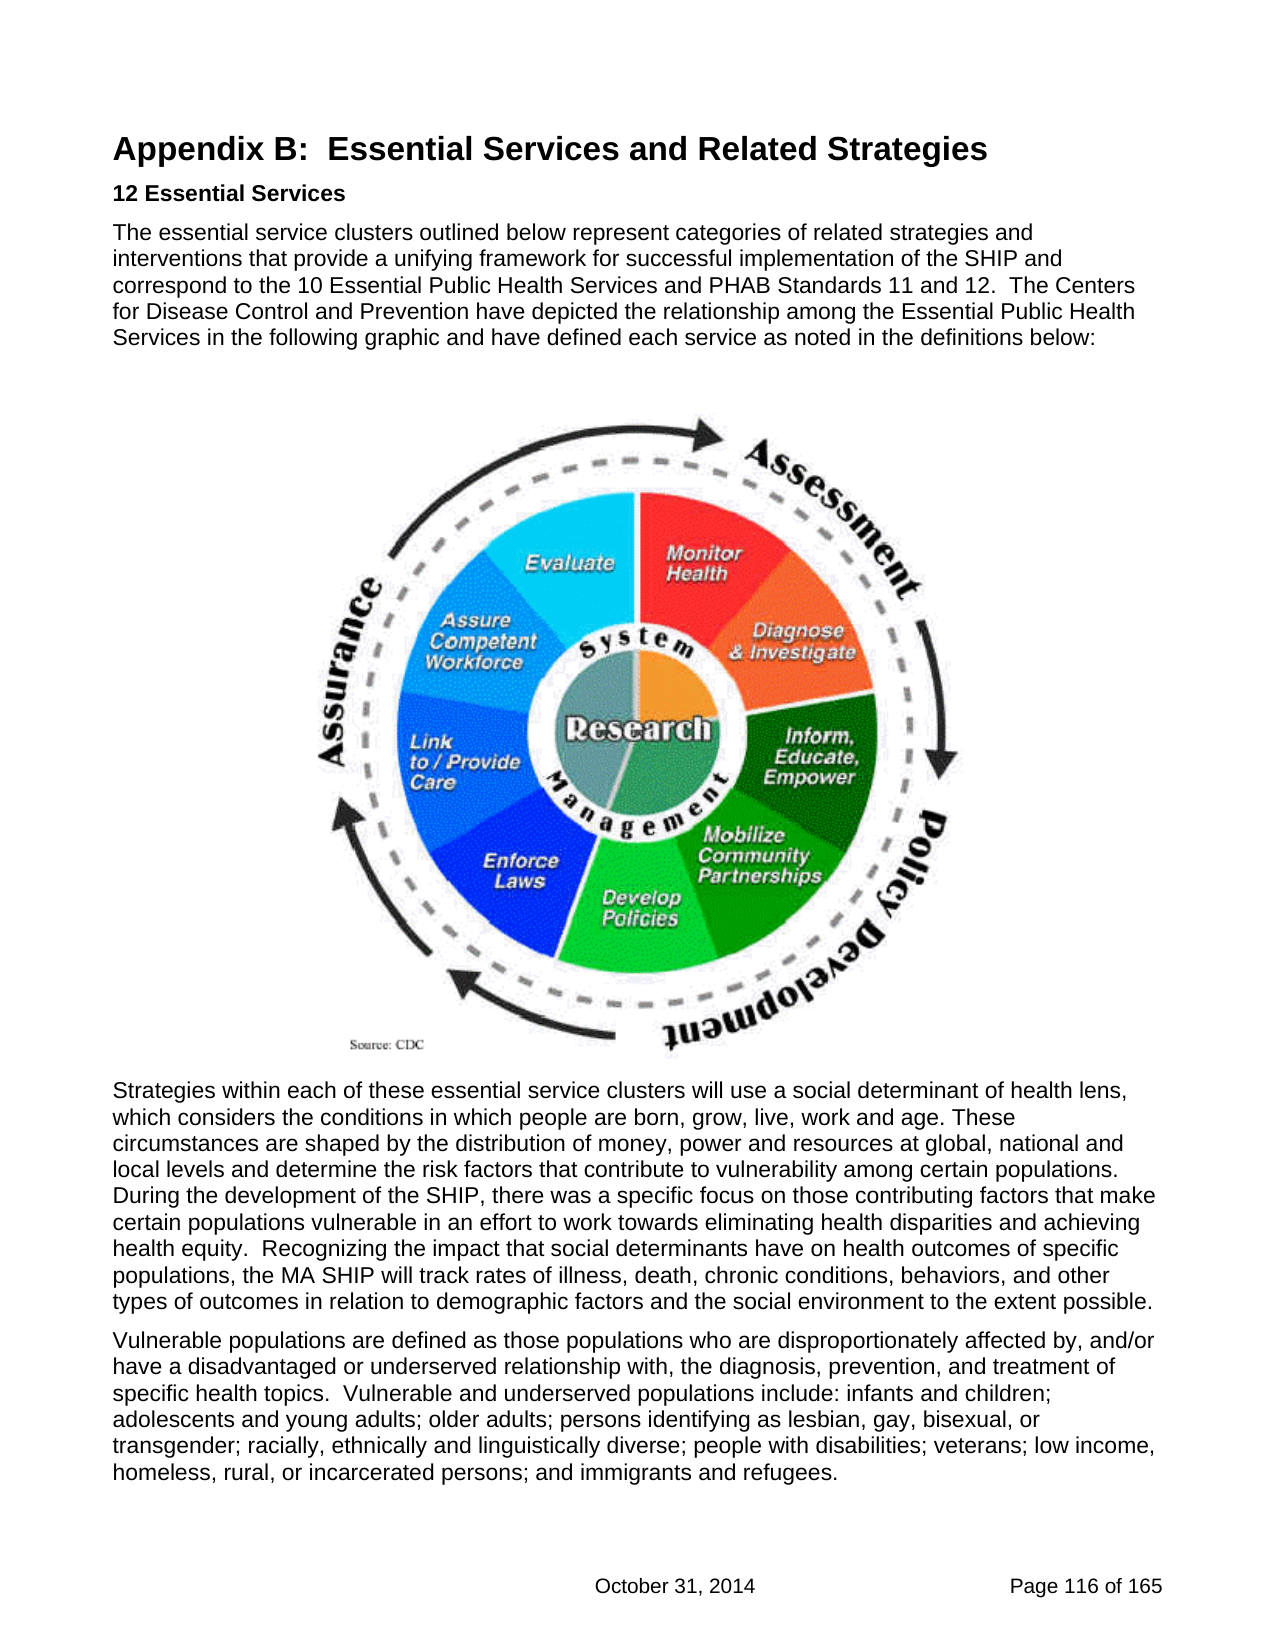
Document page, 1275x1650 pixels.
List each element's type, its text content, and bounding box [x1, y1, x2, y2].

subtitle Appendix B: Essential Services and Related Strategies [112, 129, 1162, 168]
text 12 Essential Services [112, 180, 1162, 206]
text Strategies within each of these essential service clusters will use a social determinant of health lens, which considers the conditions in which people are born, grow, live, work and age. These circumstances are shaped by the distribution of money, power and resources at global, national and local levels and determine the risk factors that contribute to vulnerability among certain populations. During the development of the SHIP, there was a specific focus on those contributing factors that make certain populations vulnerable in an effort to work towards eliminating health disparities and achieving health equity. Recognizing the impact that social determinants have on health outcomes of specific populations, the MA SHIP will track rates of illness, death, chronic conditions, behaviors, and other types of outcomes in relation to demographic factors and the social environment to the extent possible. [112, 1077, 1162, 1314]
text Vulnerable populations are defined as those populations who are disproportionately affected by, and/or have a disadvantaged or underserved relationship with, the diagnosis, prevention, and treatment of specific health topics. Vulnerable and underserved populations include: infants and children; adolescents and young adults; older adults; persons identifying as lesbian, gay, bisexual, or transgender; racially, ethnically and linguistically diverse; people with disabilities; veterans; low income, homeless, rural, or incarcerated persons; and immigrants and refugees. [112, 1327, 1162, 1485]
text The essential service clusters outlined below represent categories of related strategies and interventions that provide a unifying framework for successful implementation of the SHIP and correspond to the 10 Essential Public Health Services and PHAB Standards 11 and 12. The Centers for Disease Control and Prevention have depicted the relationship among the Essential Public Health Services in the following graphic and have defined each service as noted in the definitions below: [112, 219, 1162, 351]
picture [306, 402, 969, 1065]
